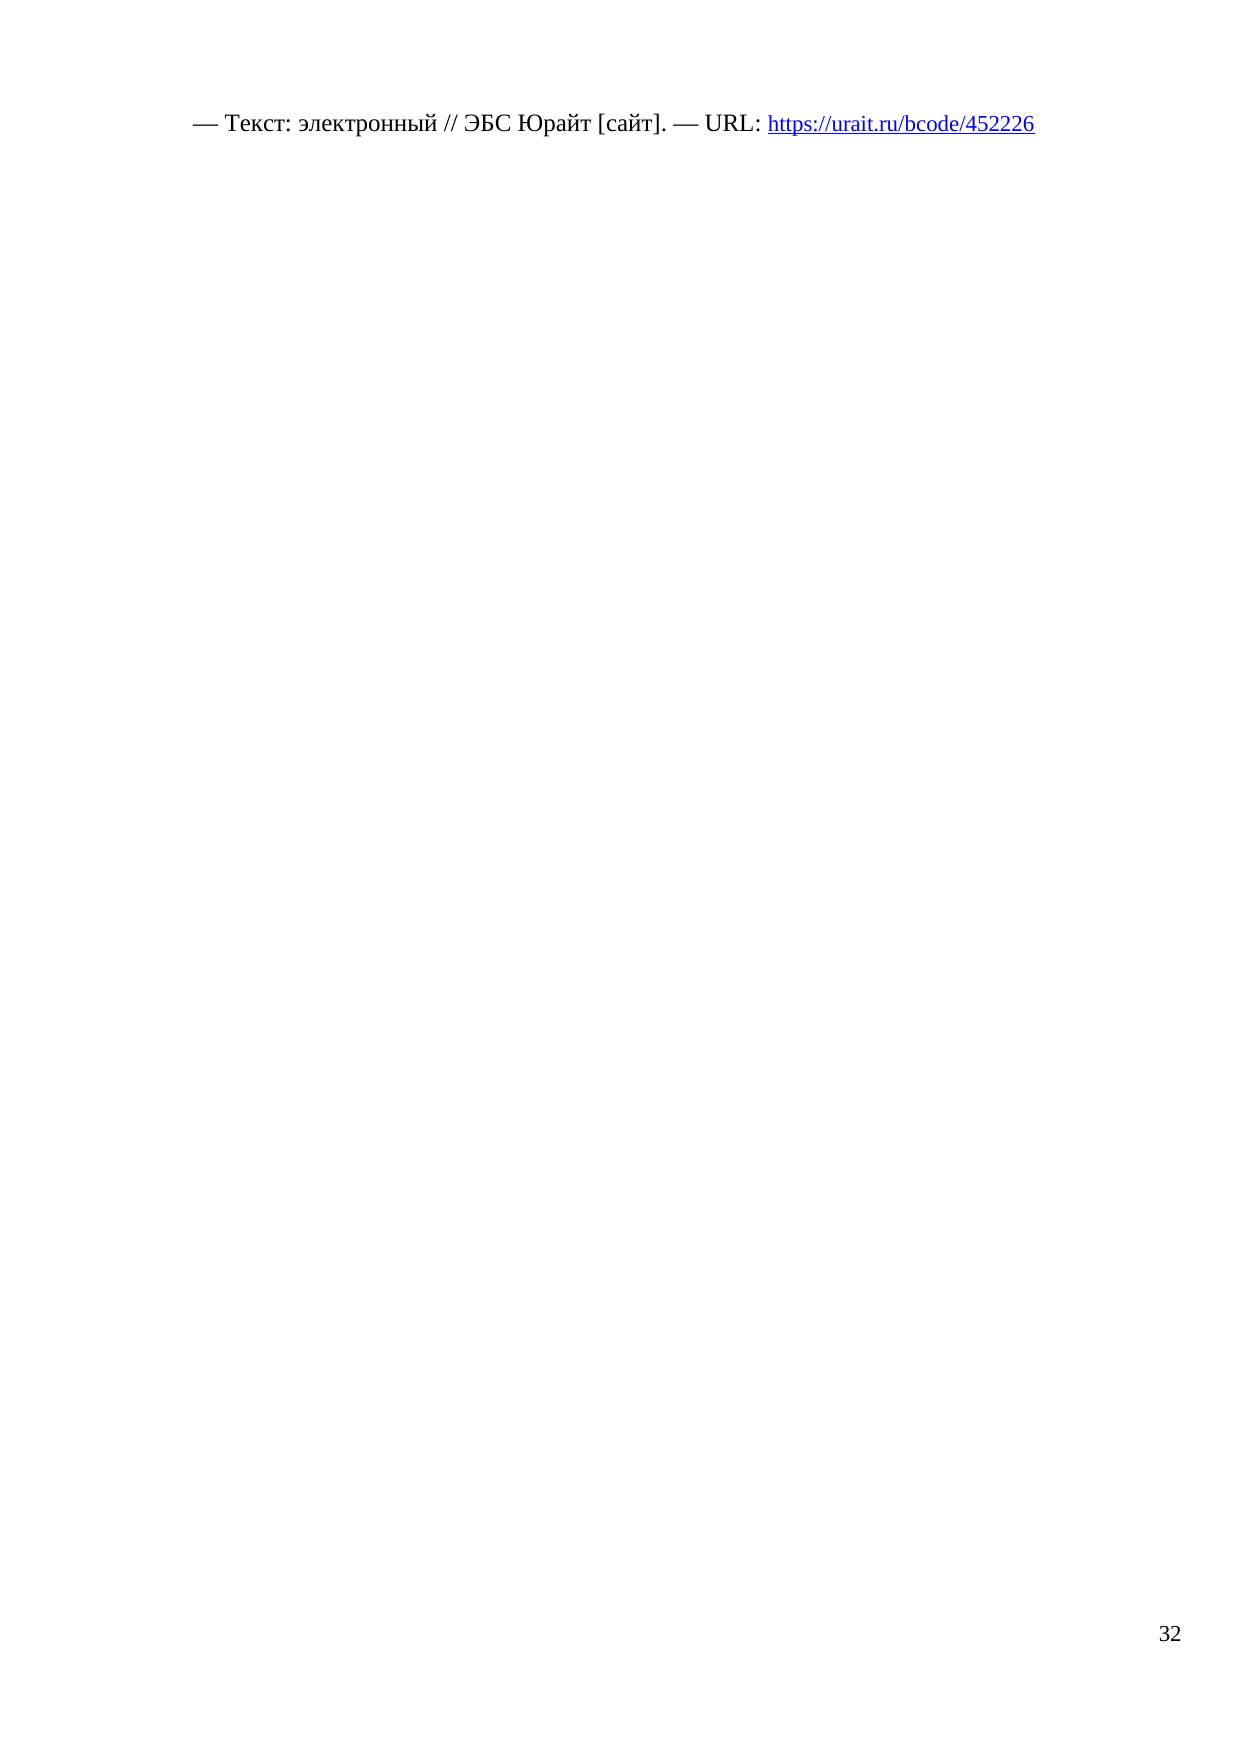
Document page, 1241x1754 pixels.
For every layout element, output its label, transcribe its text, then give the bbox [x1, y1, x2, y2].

list Текст: электронный // ЭБС Юрайт [сайт]. — URL: https://urait.ru/bcode/452226 [193, 108, 1207, 137]
